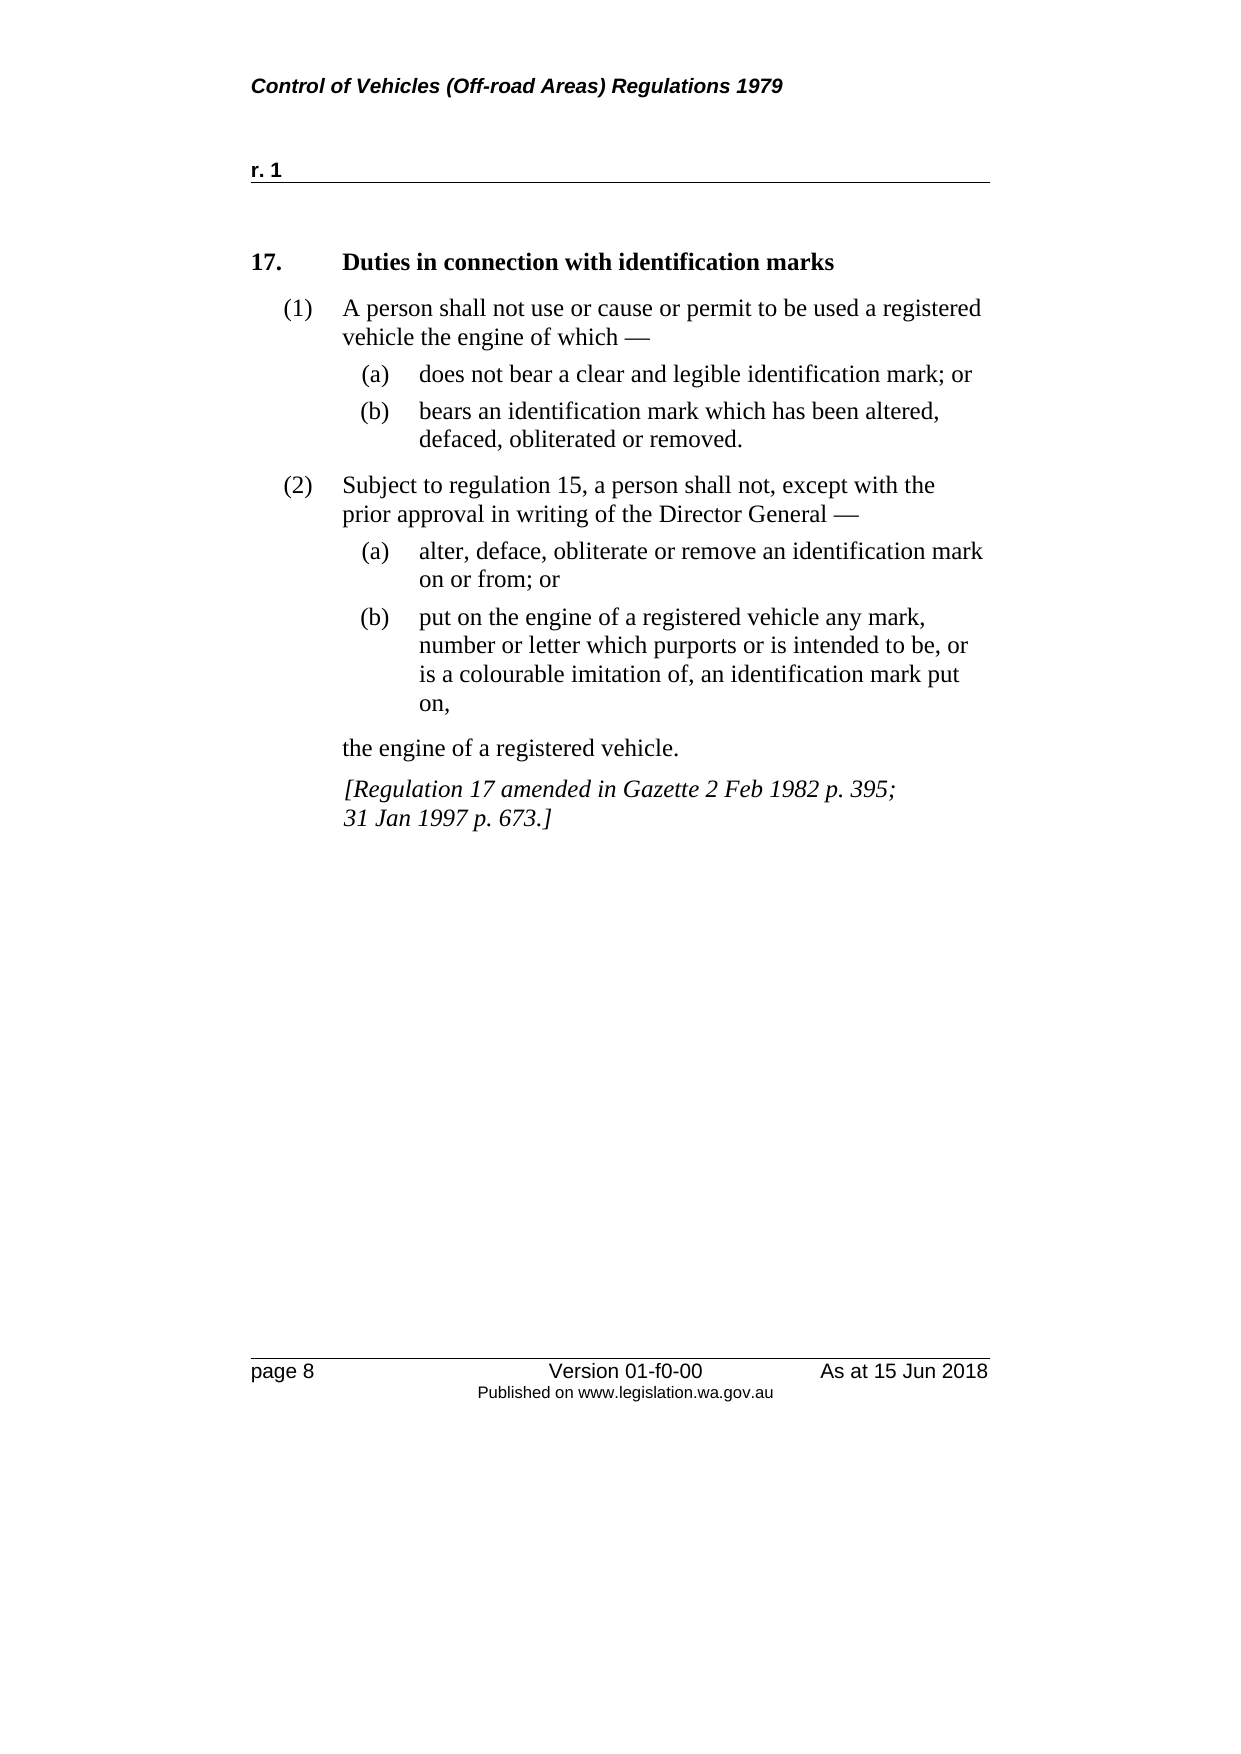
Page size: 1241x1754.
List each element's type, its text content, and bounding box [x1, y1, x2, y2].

text (b) bears an identification mark which has been altered, defaced, obliterated or removed. [251, 396, 990, 453]
text (a) alter, deface, obliterate or remove an identification mark on or from; or [251, 536, 990, 593]
text (2) Subject to regulation 15, a person shall not, except with the prior approval in writing of the Director General — [251, 470, 990, 527]
subtitle 17. Duties in connection with identification marks [251, 247, 990, 276]
text the engine of a registered vehicle. [251, 733, 990, 762]
text (a) does not bear a clear and legible identification mark; or [251, 359, 990, 387]
text [Regulation 17 amended in Gazette 2 Feb 1982 p. 395; 31 Jan 1997 p. 673.] [251, 774, 990, 832]
text (1) A person shall not use or cause or permit to be used a registered vehicle the engine of which — [251, 293, 990, 350]
text (b) put on the engine of a registered vehicle any mark, number or letter which purports or is intended to be, or is a colourable imitation of, an identification mark put on, [251, 602, 990, 717]
